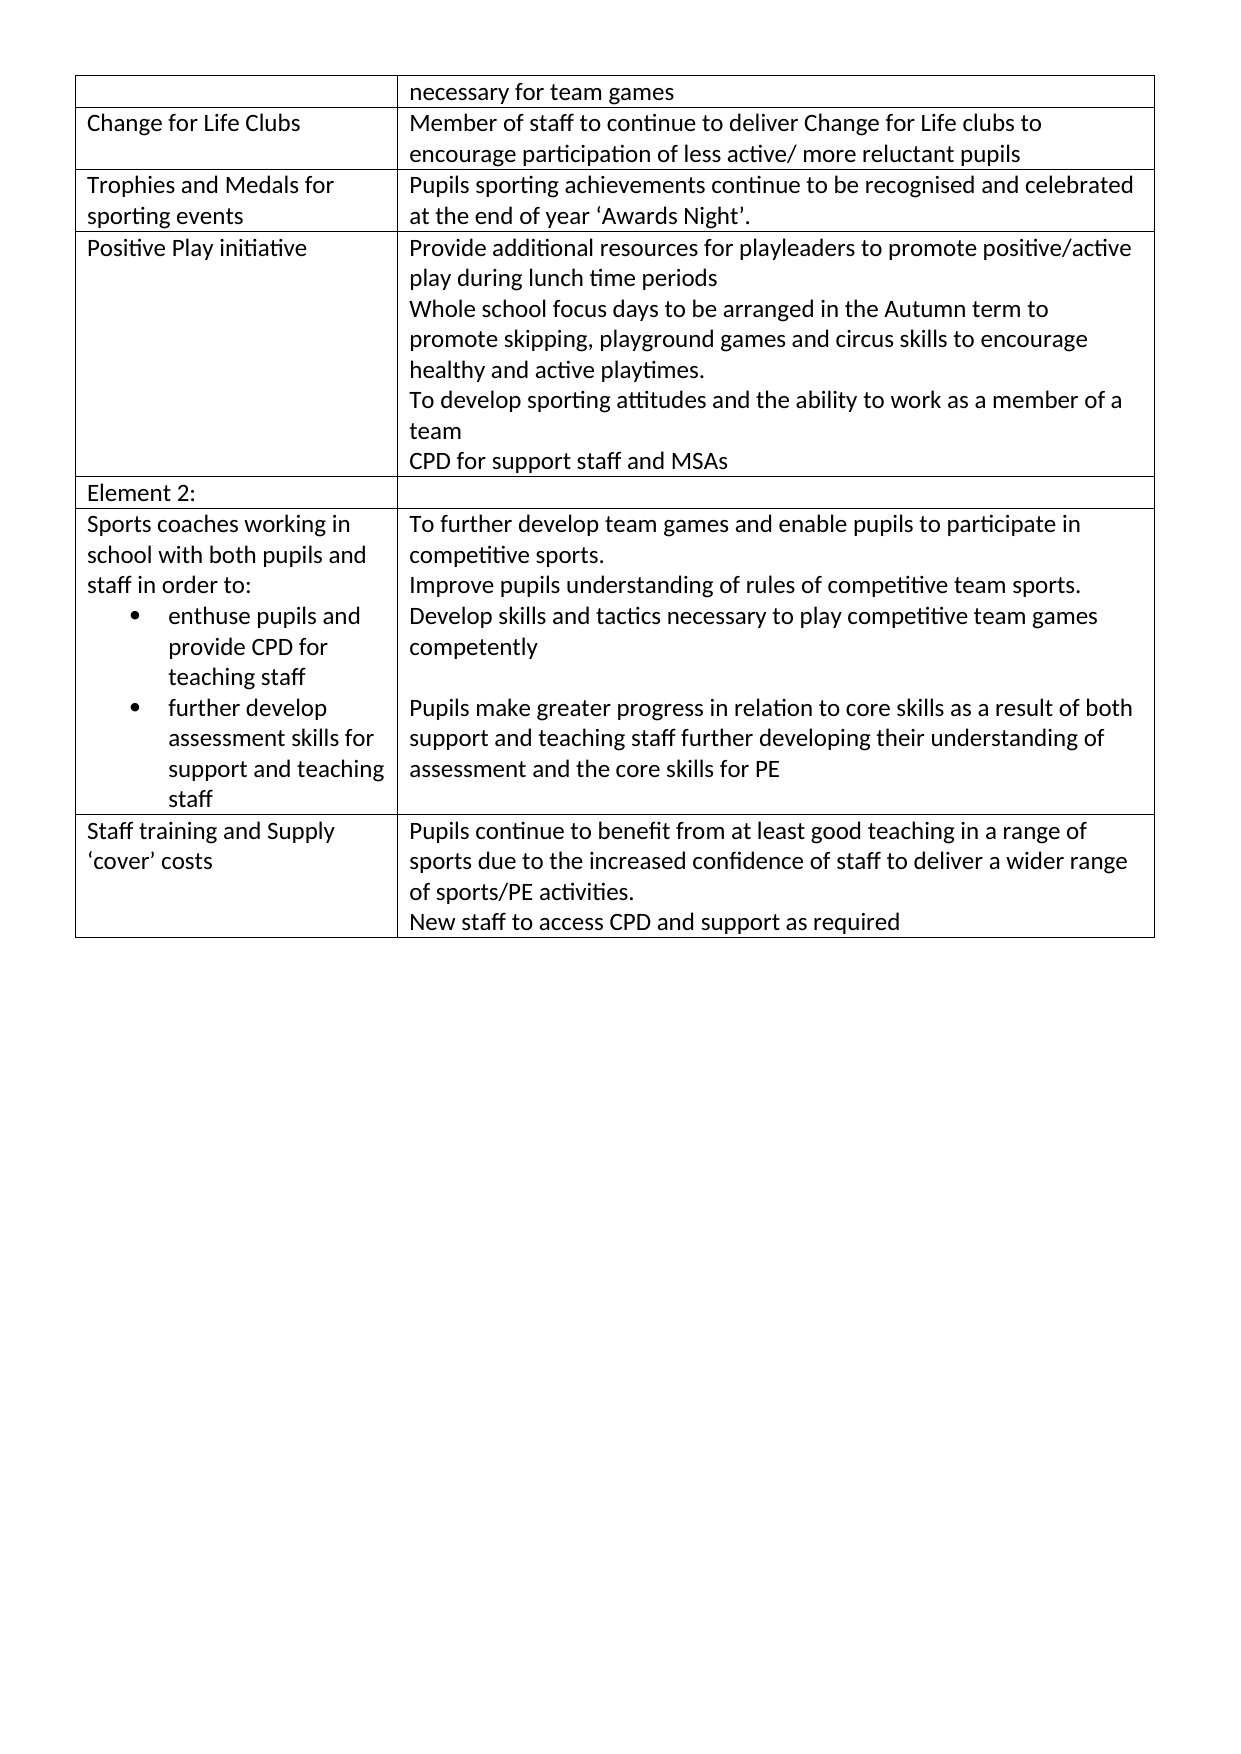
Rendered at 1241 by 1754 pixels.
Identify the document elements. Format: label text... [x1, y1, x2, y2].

table_cell Staff training and Supply ‘cover’ costs [76, 815, 397, 937]
table_cell Element 2: [76, 477, 397, 507]
table_cell [398, 477, 1154, 507]
table_cell Trophies and Medals for sporting events [76, 170, 397, 231]
table_cell Positive Play initiative [76, 232, 397, 476]
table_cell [398, 76, 1154, 107]
table_cell Sports coaches working in school with both pupils and staff in order to: enthuse pupils and provide CPD for teaching staff further develop assessment skills for support and teaching staff [76, 509, 397, 814]
table_cell Provide additional resources for playleaders to promote positive/active play during lunch time periods Whole school focus days to be arranged in the Autumn term to promote skipping, playground games and circus skills to encourage healthy and active playtimes. To develop sporting attitudes and the ability to work as a member of a team CPD for support staff and MSAs [398, 232, 1154, 476]
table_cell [76, 76, 397, 107]
table_cell Pupils sporting achievements continue to be recognised and celebrated at the end of year ‘Awards Night’. [398, 170, 1154, 231]
table_cell Member of staff to continue to deliver Change for Life clubs to encourage participation of less active/ more reluctant pupils [398, 108, 1154, 169]
table_cell To further develop team games and enable pupils to participate in competitive sports. Improve pupils understanding of rules of competitive team sports. Develop skills and tactics necessary to play competitive team games competently Pupils make greater progress in relation to core skills as a result of both support and teaching staff further developing their understanding of assessment and the core skills for PE [398, 509, 1154, 814]
table_cell Pupils continue to benefit from at least good teaching in a range of sports due to the increased confidence of staff to deliver a wider range of sports/PE activities. New staff to access CPD and support as required [398, 815, 1154, 937]
table_cell Change for Life Clubs [76, 108, 397, 169]
